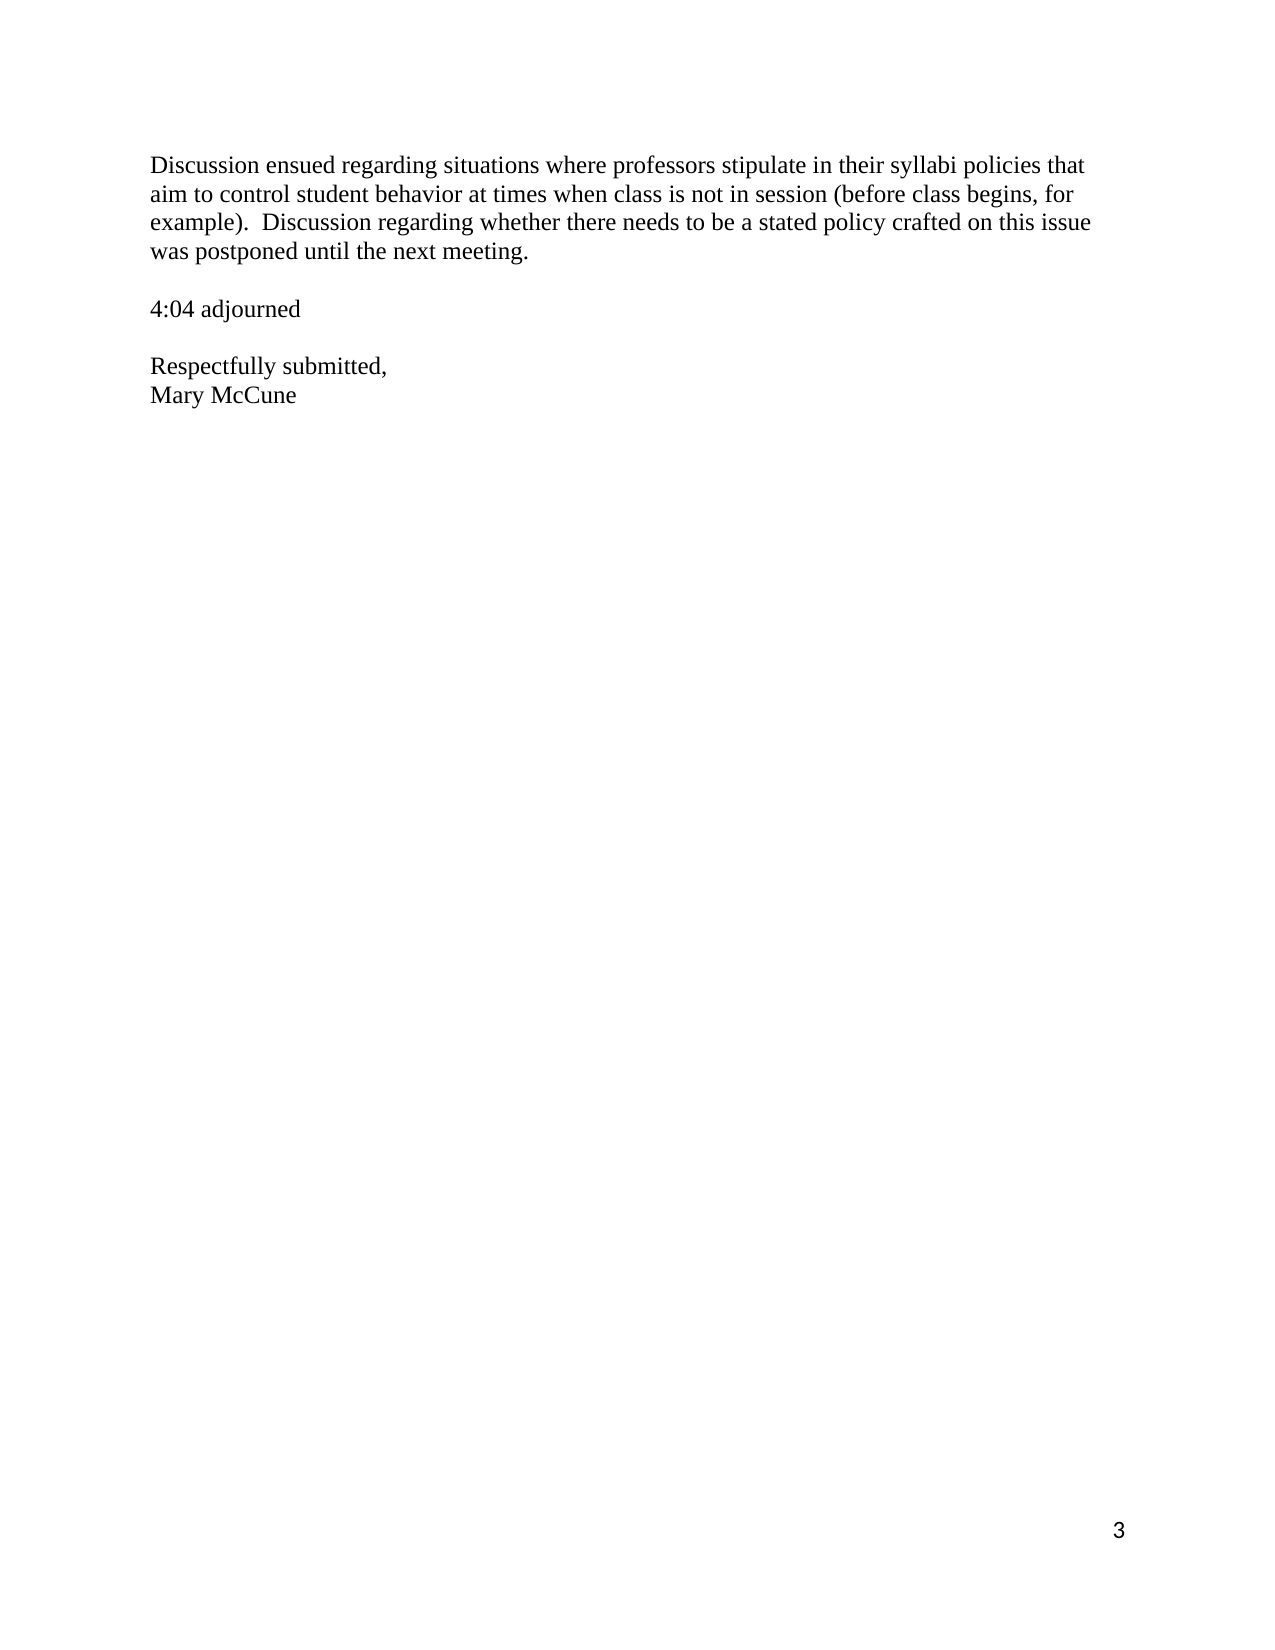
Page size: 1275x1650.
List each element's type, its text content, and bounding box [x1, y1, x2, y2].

text Respectfully submitted, [150, 351, 1125, 380]
text Mary McCune [150, 380, 1125, 409]
text 4:04 adjourned [150, 294, 1125, 322]
text Discussion ensued regarding situations where professors stipulate in their syllabi policies that aim to control student behavior at times when class is not in session (before class begins, for example). Discussion regarding whether there needs to be a stated policy crafted on this issue was postponed until the next meeting. [150, 150, 1125, 265]
